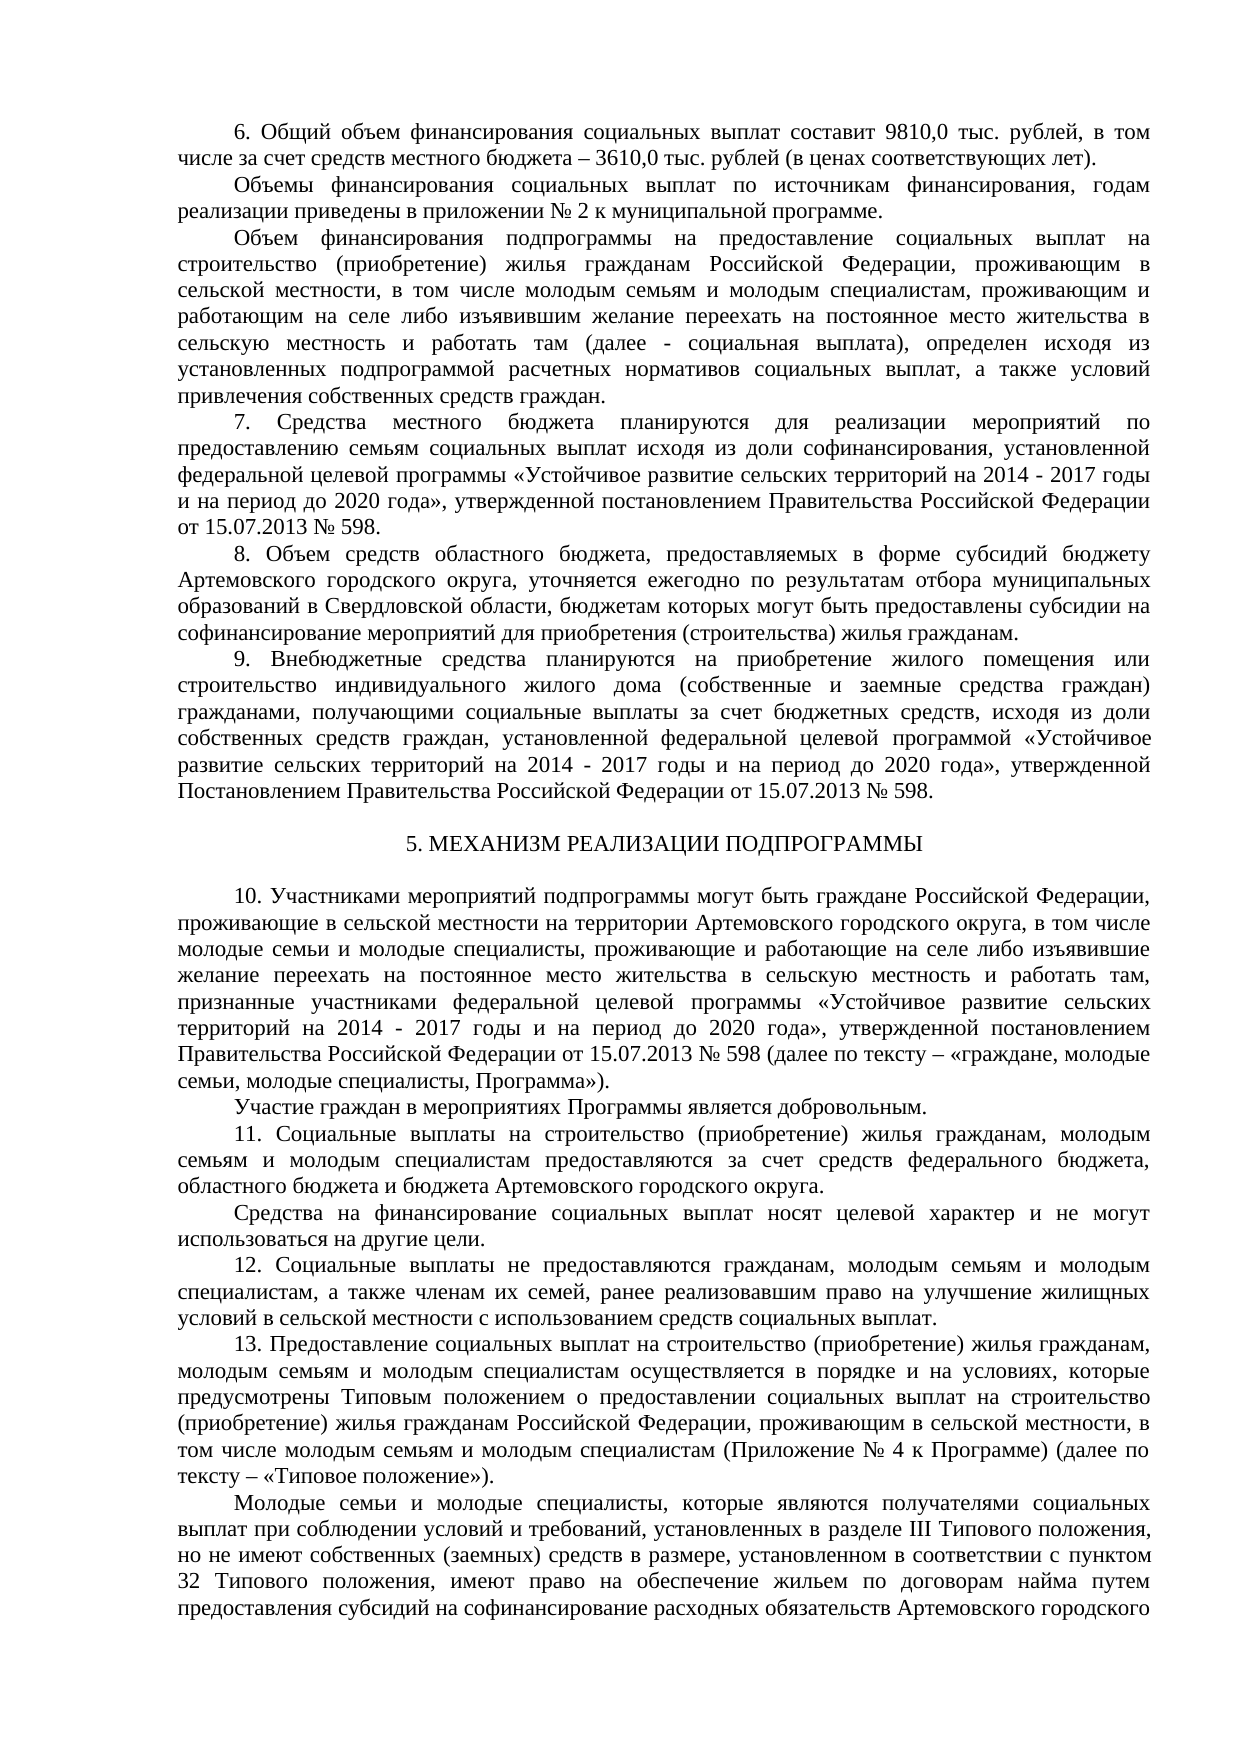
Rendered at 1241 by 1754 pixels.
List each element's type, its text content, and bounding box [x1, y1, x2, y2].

text 11. Социальные выплаты на строительство (приобретение) жилья гражданам, молодым семьям и молодым специалистам предоставляются за счет средств федерального бюджета, областного бюджета и бюджета Артемовского городского округа. [177, 1119, 1152, 1199]
text 8. Объем средств областного бюджета, предоставляемых в форме субсидий бюджету Артемовского городского округа, уточняется ежегодно по результатам отбора муниципальных образований в Свердловской области, бюджетам которых могут быть предоставлены субсидии на софинансирование мероприятий для приобретения (строительства) жилья гражданам. [177, 540, 1152, 645]
text Участие граждан в мероприятиях Программы является добровольным. [177, 1093, 1152, 1119]
text 7. Средства местного бюджета планируются для реализации мероприятий по предоставлению семьям социальных выплат исходя из доли софинансирования, установленной федеральной целевой программы «Устойчивое развитие сельских территорий на 2014 - 2017 годы и на период до 2020 года», утвержденной постановлением Правительства Российской Федерации от 15.07.2013 № 598. [177, 408, 1152, 540]
text 6. Общий объем финансирования социальных выплат составит 9810,0 тыс. рублей, в том числе за счет средств местного бюджета – 3610,0 тыс. рублей (в ценах соответствующих лет). [177, 118, 1152, 171]
text 12. Социальные выплаты не предоставляются гражданам, молодым семьям и молодым специалистам, а также членам их семей, ранее реализовавшим право на улучшение жилищных условий в сельской местности с использованием средств социальных выплат. [177, 1251, 1152, 1330]
text 5. МЕХАНИЗМ РЕАЛИЗАЦИИ ПОДПРОГРАММЫ [177, 830, 1152, 856]
text Объем финансирования подпрограммы на предоставление социальных выплат на строительство (приобретение) жилья гражданам Российской Федерации, проживающим в сельской местности, в том числе молодым семьям и молодым специалистам, проживающим и работающим на селе либо изъявившим желание переехать на постоянное место жительства в сельскую местность и работать там (далее - социальная выплата), определен исходя из установленных подпрограммой расчетных нормативов социальных выплат, а также условий привлечения собственных средств граждан. [177, 223, 1152, 408]
text 10. Участниками мероприятий подпрограммы могут быть граждане Российской Федерации, проживающие в сельской местности на территории Артемовского городского округа, в том числе молодые семьи и молодые специалисты, проживающие и работающие на селе либо изъявившие желание переехать на постоянное место жительства в сельскую местность и работать там, признанные участниками федеральной целевой программы «Устойчивое развитие сельских территорий на 2014 - 2017 годы и на период до 2020 года», утвержденной постановлением Правительства Российской Федерации от 15.07.2013 № 598 (далее по тексту – «граждане, молодые семьи, молодые специалисты, Программа»). [177, 882, 1152, 1093]
text Объемы финансирования социальных выплат по источникам финансирования, годам реализации приведены в приложении № 2 к муниципальной программе. [177, 171, 1152, 223]
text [177, 1488, 1152, 1620]
text 13. Предоставление социальных выплат на строительство (приобретение) жилья гражданам, молодым семьям и молодым специалистам осуществляется в порядке и на условиях, которые предусмотрены Типовым положением о предоставлении социальных выплат на строительство (приобретение) жилья гражданам Российской Федерации, проживающим в сельской местности, в том числе молодым семьям и молодым специалистам (Приложение № 4 к Программе) (далее по тексту – «Типовое положение»). [177, 1330, 1152, 1488]
text Средства на финансирование социальных выплат носят целевой характер и не могут использоваться на другие цели. [177, 1199, 1152, 1251]
text 9. Внебюджетные средства планируются на приобретение жилого помещения или строительство индивидуального жилого дома (собственные и заемные средства граждан) гражданами, получающими социальные выплаты за счет бюджетных средств, исходя из доли собственных средств граждан, установленной федеральной целевой программой «Устойчивое развитие сельских территорий на 2014 - 2017 годы и на период до 2020 года», утвержденной Постановлением Правительства Российской Федерации от 15.07.2013 № 598. [177, 645, 1152, 803]
